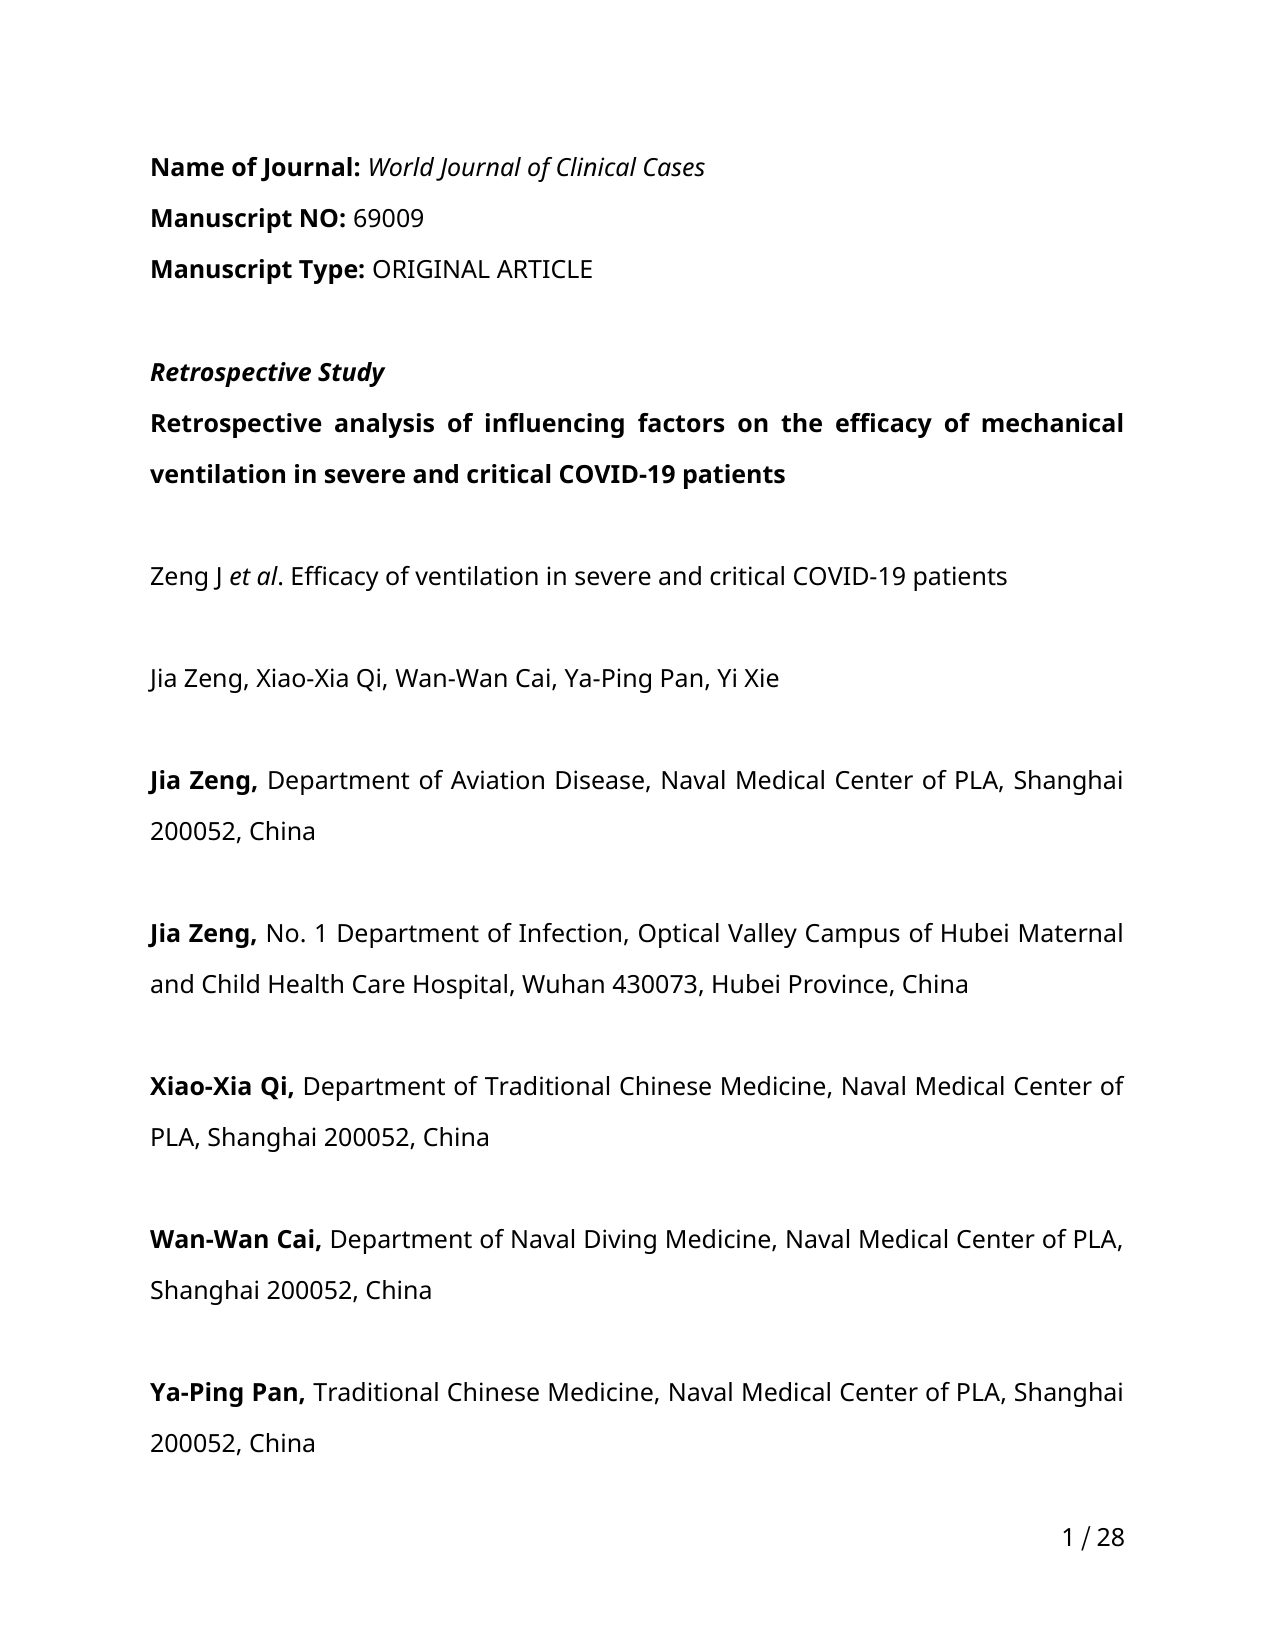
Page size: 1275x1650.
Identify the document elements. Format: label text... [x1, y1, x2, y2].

text Jia Zeng, Xiao-Xia Qi, Wan-Wan Cai, Ya-Ping Pan, Yi Xie [150, 660, 1125, 694]
text Xiao-Xia Qi, Department of Traditional Chinese Medicine, Naval Medical Center of PLA, Shanghai 200052, China [150, 1069, 1125, 1154]
text Zeng J et al. Efficacy of ventilation in severe and critical COVID-19 patients [150, 558, 1125, 592]
text Ya-Ping Pan, Traditional Chinese Medicine, Naval Medical Center of PLA, Shanghai 200052, China [150, 1375, 1125, 1460]
text Manuscript Type: ORIGINAL ARTICLE [150, 252, 1125, 286]
text Jia Zeng, No. 1 Department of Infection, Optical Valley Campus of Hubei Maternal and Child Health Care Hospital, Wuhan 430073, Hubei Province, China [150, 916, 1125, 1001]
text Jia Zeng, Department of Aviation Disease, Naval Medical Center of PLA, Shanghai 200052, China [150, 762, 1125, 848]
text Retrospective Study [150, 354, 1125, 388]
text Manuscript NO: 69009 [150, 201, 1125, 235]
text Retrospective analysis of influencing factors on the efficacy of mechanical ventilation in severe and critical COVID-19 patients [150, 405, 1125, 490]
text Wan-Wan Cai, Department of Naval Diving Medicine, Naval Medical Center of PLA, Shanghai 200052, China [150, 1222, 1125, 1307]
text Name of Journal: World Journal of Clinical Cases [150, 150, 1125, 184]
